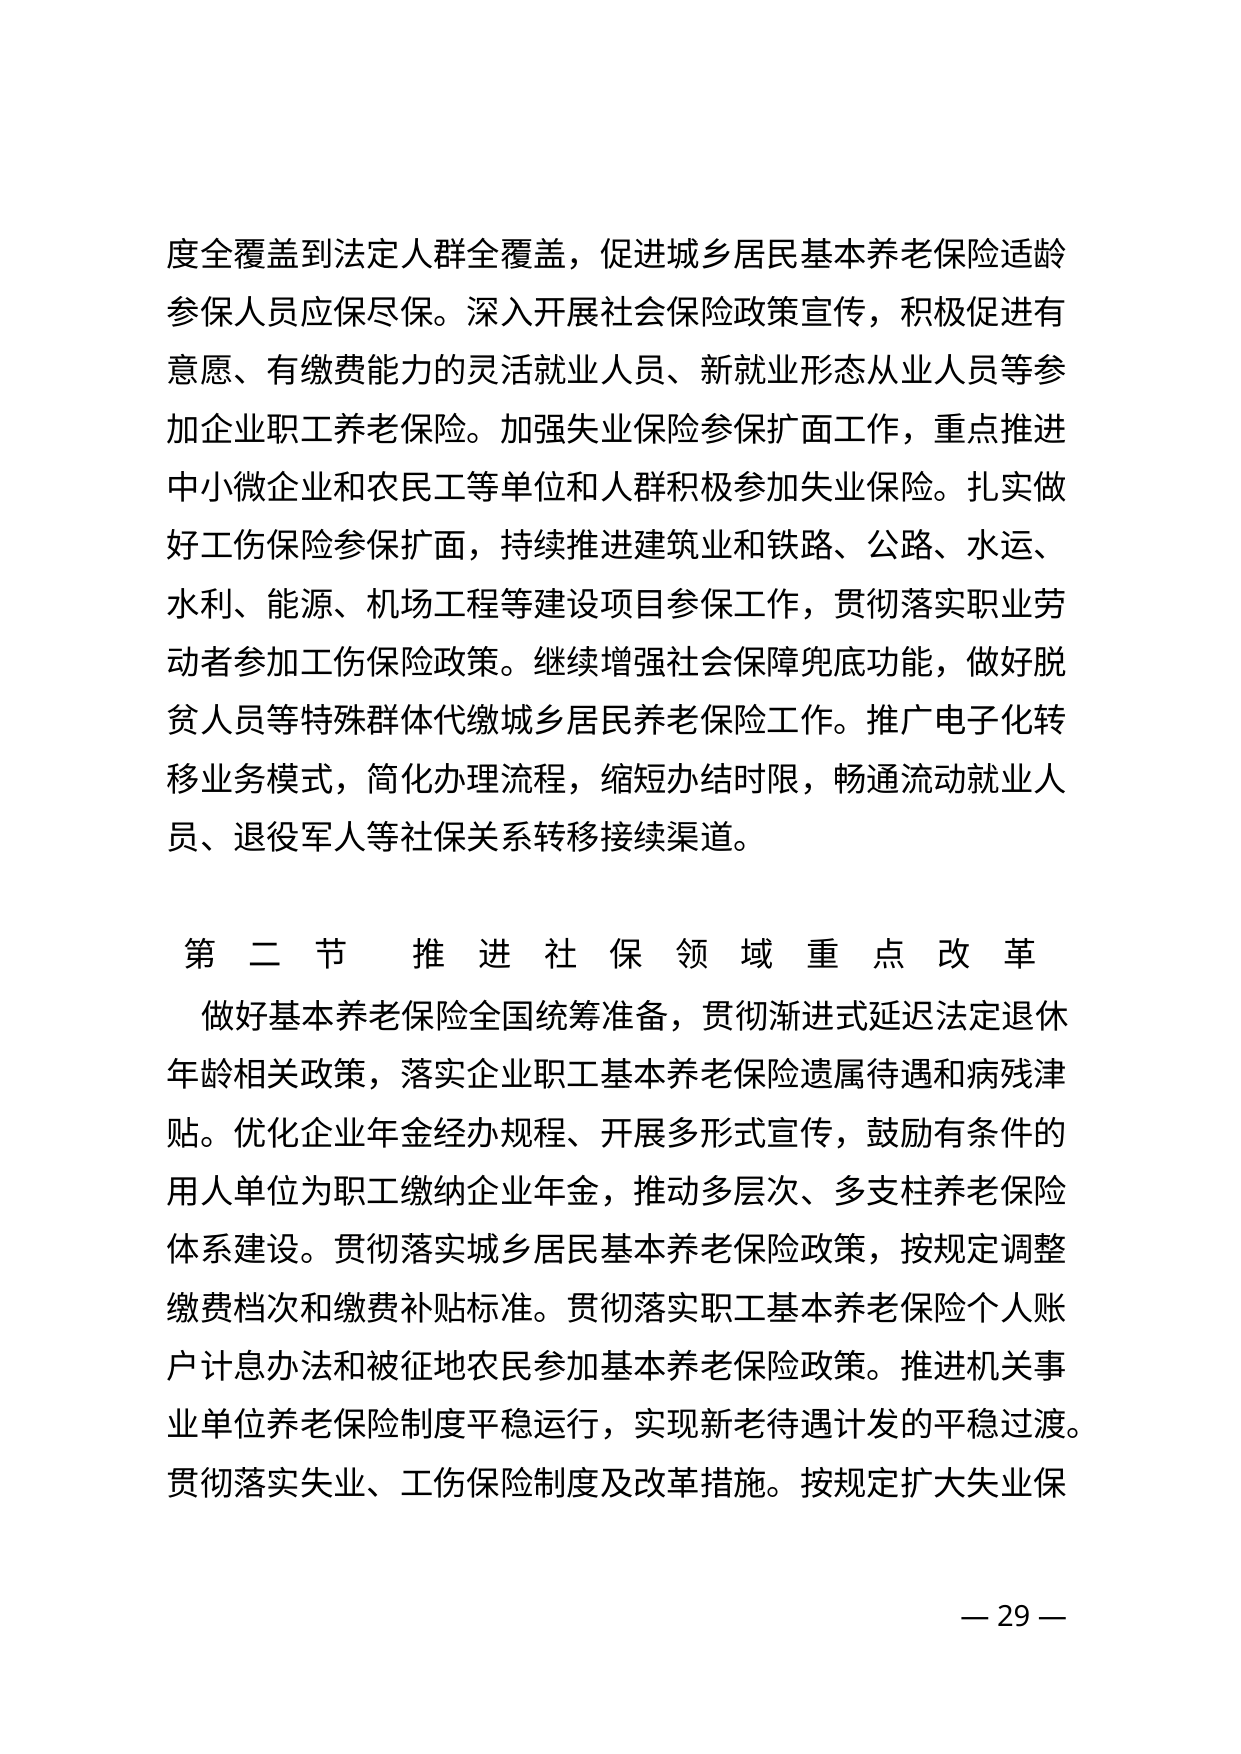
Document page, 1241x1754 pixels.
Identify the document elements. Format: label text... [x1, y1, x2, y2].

text 第二节 推进社保领域重点改革 [167, 921, 1085, 982]
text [167, 982, 1085, 1507]
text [167, 219, 1085, 861]
